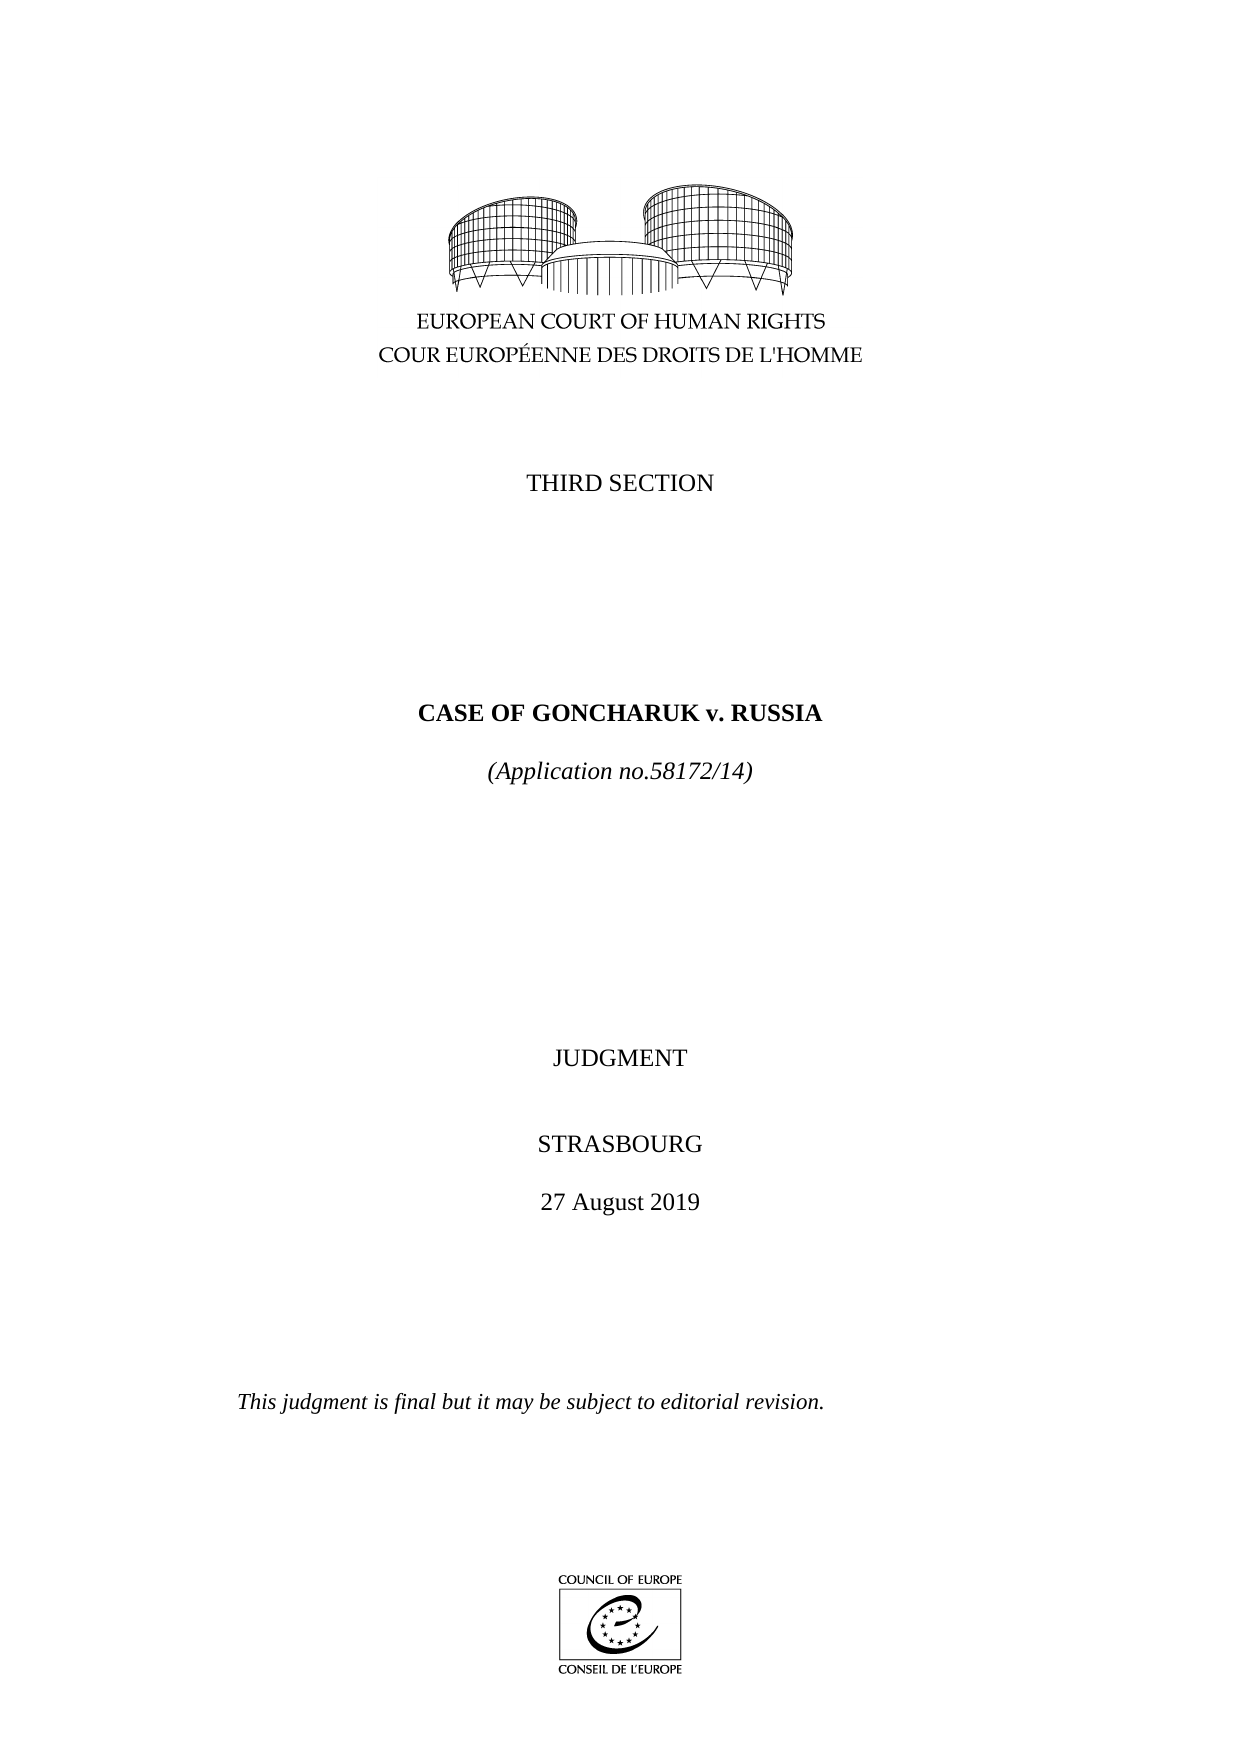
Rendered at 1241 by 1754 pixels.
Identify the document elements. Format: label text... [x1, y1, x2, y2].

picture [377, 177, 864, 378]
picture [556, 1572, 684, 1675]
text This judgment is final but it may be subject to editorial revision. [237, 1388, 1003, 1414]
text STRASBOURG [237, 1129, 1003, 1158]
text CASE OF GONCHARUK v. RUSSIA [237, 698, 1003, 727]
text THIRD SECTION [237, 468, 1003, 497]
text (Application no.58172/14) [237, 756, 1003, 784]
text JUDGMENT [237, 1043, 1003, 1072]
text 27 August 2019 [237, 1187, 1003, 1216]
